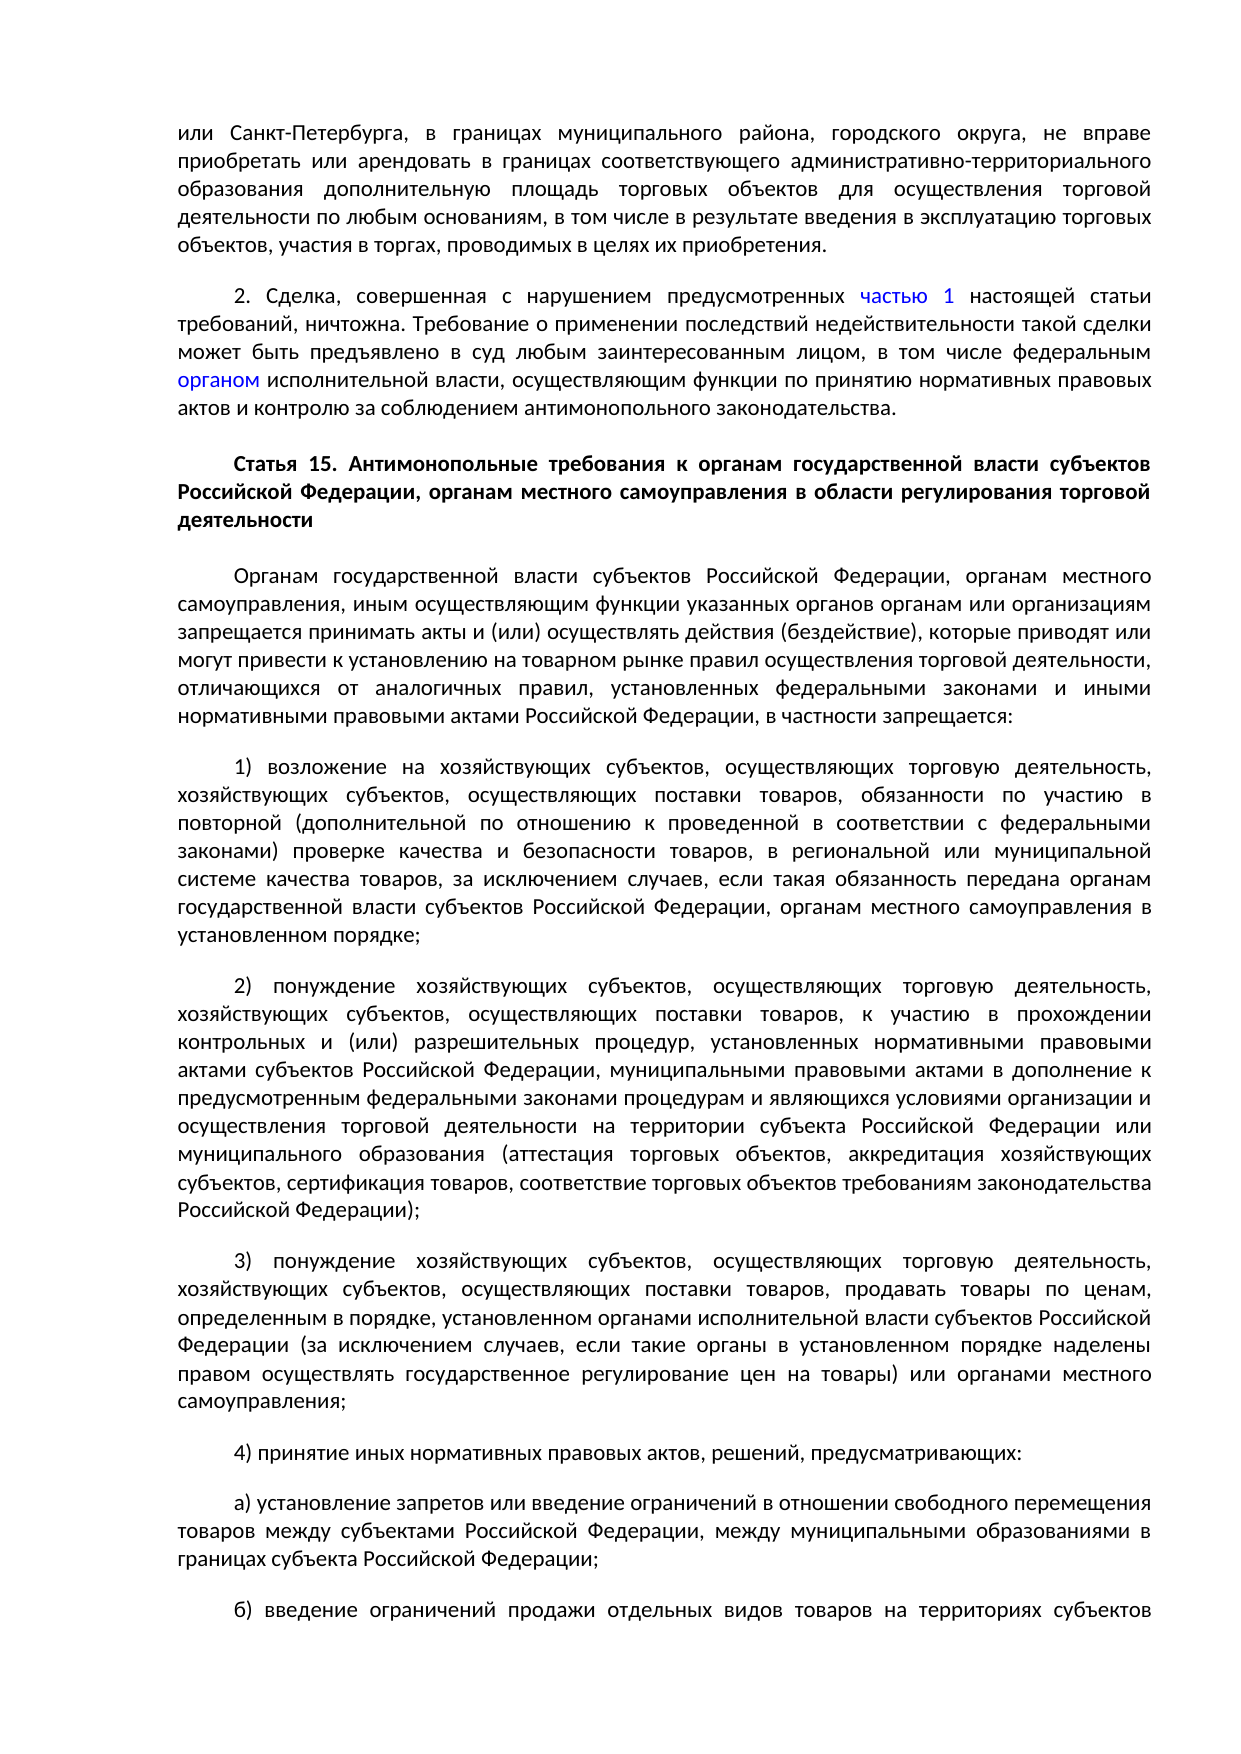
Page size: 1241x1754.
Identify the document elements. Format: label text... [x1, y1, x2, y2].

text 2. Сделка, совершенная с нарушением предусмотренных частью 1 настоящей статьи требований, ничтожна. Требование о применении последствий недействительности такой сделки может быть предъявлено в суд любым заинтересованным лицом, в том числе федеральным органом исполнительной власти, осуществляющим функции по принятию нормативных правовых актов и контролю за соблюдением антимонопольного законодательства. [177, 281, 1152, 421]
text 2) понуждение хозяйствующих субъектов, осуществляющих торговую деятельность, хозяйствующих субъектов, осуществляющих поставки товаров, к участию в прохождении контрольных и (или) разрешительных процедур, установленных нормативными правовыми актами субъектов Российской Федерации, муниципальными правовыми актами в дополнение к предусмотренным федеральными законами процедурам и являющихся условиями организации и осуществления торговой деятельности на территории субъекта Российской Федерации или муниципального образования (аттестация торговых объектов, аккредитация хозяйствующих субъектов, сертификация товаров, соответствие торговых объектов требованиям законодательства Российской Федерации); [177, 971, 1152, 1224]
text а) установление запретов или введение ограничений в отношении свободного перемещения товаров между субъектами Российской Федерации, между муниципальными образованиями в границах субъекта Российской Федерации; [177, 1488, 1152, 1573]
title Статья 15. Антимонопольные требования к органам государственной власти субъектов Российской Федерации, органам местного самоуправления в области регулирования торговой деятельности [177, 449, 1152, 533]
text 1) возложение на хозяйствующих субъектов, осуществляющих торговую деятельность, хозяйствующих субъектов, осуществляющих поставки товаров, обязанности по участию в повторной (дополнительной по отношению к проведенной в соответствии с федеральными законами) проверке качества и безопасности товаров, в региональной или муниципальной системе качества товаров, за исключением случаев, если такая обязанность передана органам государственной власти субъектов Российской Федерации, органам местного самоуправления в установленном порядке; [177, 752, 1152, 948]
text 3) понуждение хозяйствующих субъектов, осуществляющих торговую деятельность, хозяйствующих субъектов, осуществляющих поставки товаров, продавать товары по ценам, определенным в порядке, установленном органами исполнительной власти субъектов Российской Федерации (за исключением случаев, если такие органы в установленном порядке наделены правом осуществлять государственное регулирование цен на товары) или органами местного самоуправления; [177, 1247, 1152, 1415]
text Органам государственной власти субъектов Российской Федерации, органам местного самоуправления, иным осуществляющим функции указанных органов органам или организациям запрещается принимать акты и (или) осуществлять действия (бездействие), которые приводят или могут привести к установлению на товарном рынке правил осуществления торговой деятельности, отличающихся от аналогичных правил, установленных федеральными законами и иными нормативными правовыми актами Российской Федерации, в частности запрещается: [177, 561, 1152, 729]
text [177, 1596, 1152, 1623]
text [177, 118, 1152, 258]
text 4) принятие иных нормативных правовых актов, решений, предусматривающих: [177, 1438, 1152, 1466]
